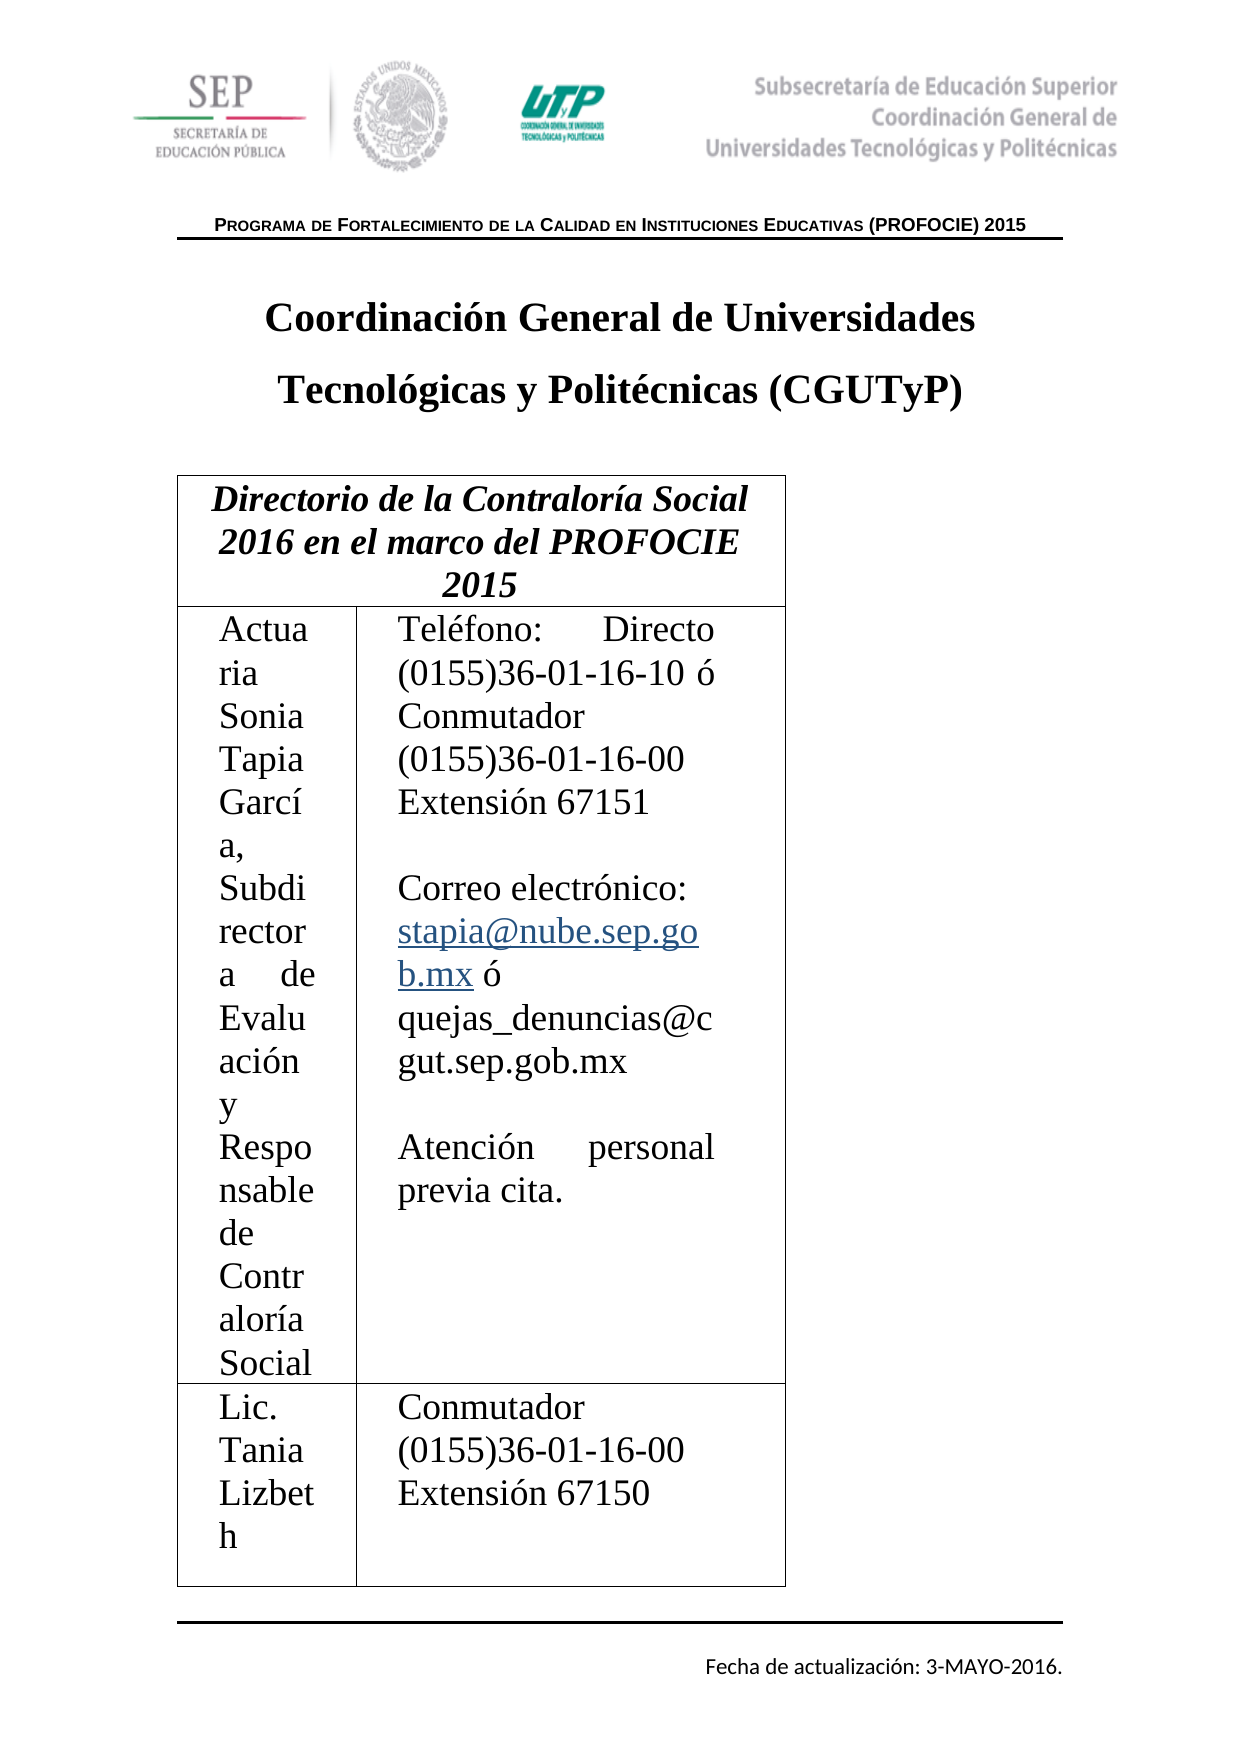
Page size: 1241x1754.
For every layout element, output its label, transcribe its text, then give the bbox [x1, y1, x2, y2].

text Coordinación General de Universidades Tecnológicas y Politécnicas (CGUTyP) [177, 292, 1063, 412]
table_cell Conmutador (0155)36-01-16-00 Extensión 67150 Correo electrónico: tania.gonzalez@nube.sep.gob.mx Atención personal previa cita. [357, 1384, 785, 1586]
table_header Directorio de la Contraloría Social 2016 en el marco del PROFOCIE 2015 [178, 476, 785, 606]
table_cell Teléfono: Directo (0155)36-01-16-10 ó Conmutador (0155)36-01-16-00 Extensión 67151 Correo electrónico: stapia@nube.sep.gob.mx ó quejas_denuncias@cgut.sep.gob.mx Atención personal previa cita. [357, 607, 785, 1383]
picture [118, 26, 1129, 197]
table_cell Actuaria Sonia Tapia García, Subdirectora de Evaluación y Responsable de Contraloría Social [178, 607, 356, 1383]
table_cell Lic. Tania Lizbeth González Rojas, Apoyo de Contraloría Social [178, 1384, 356, 1586]
